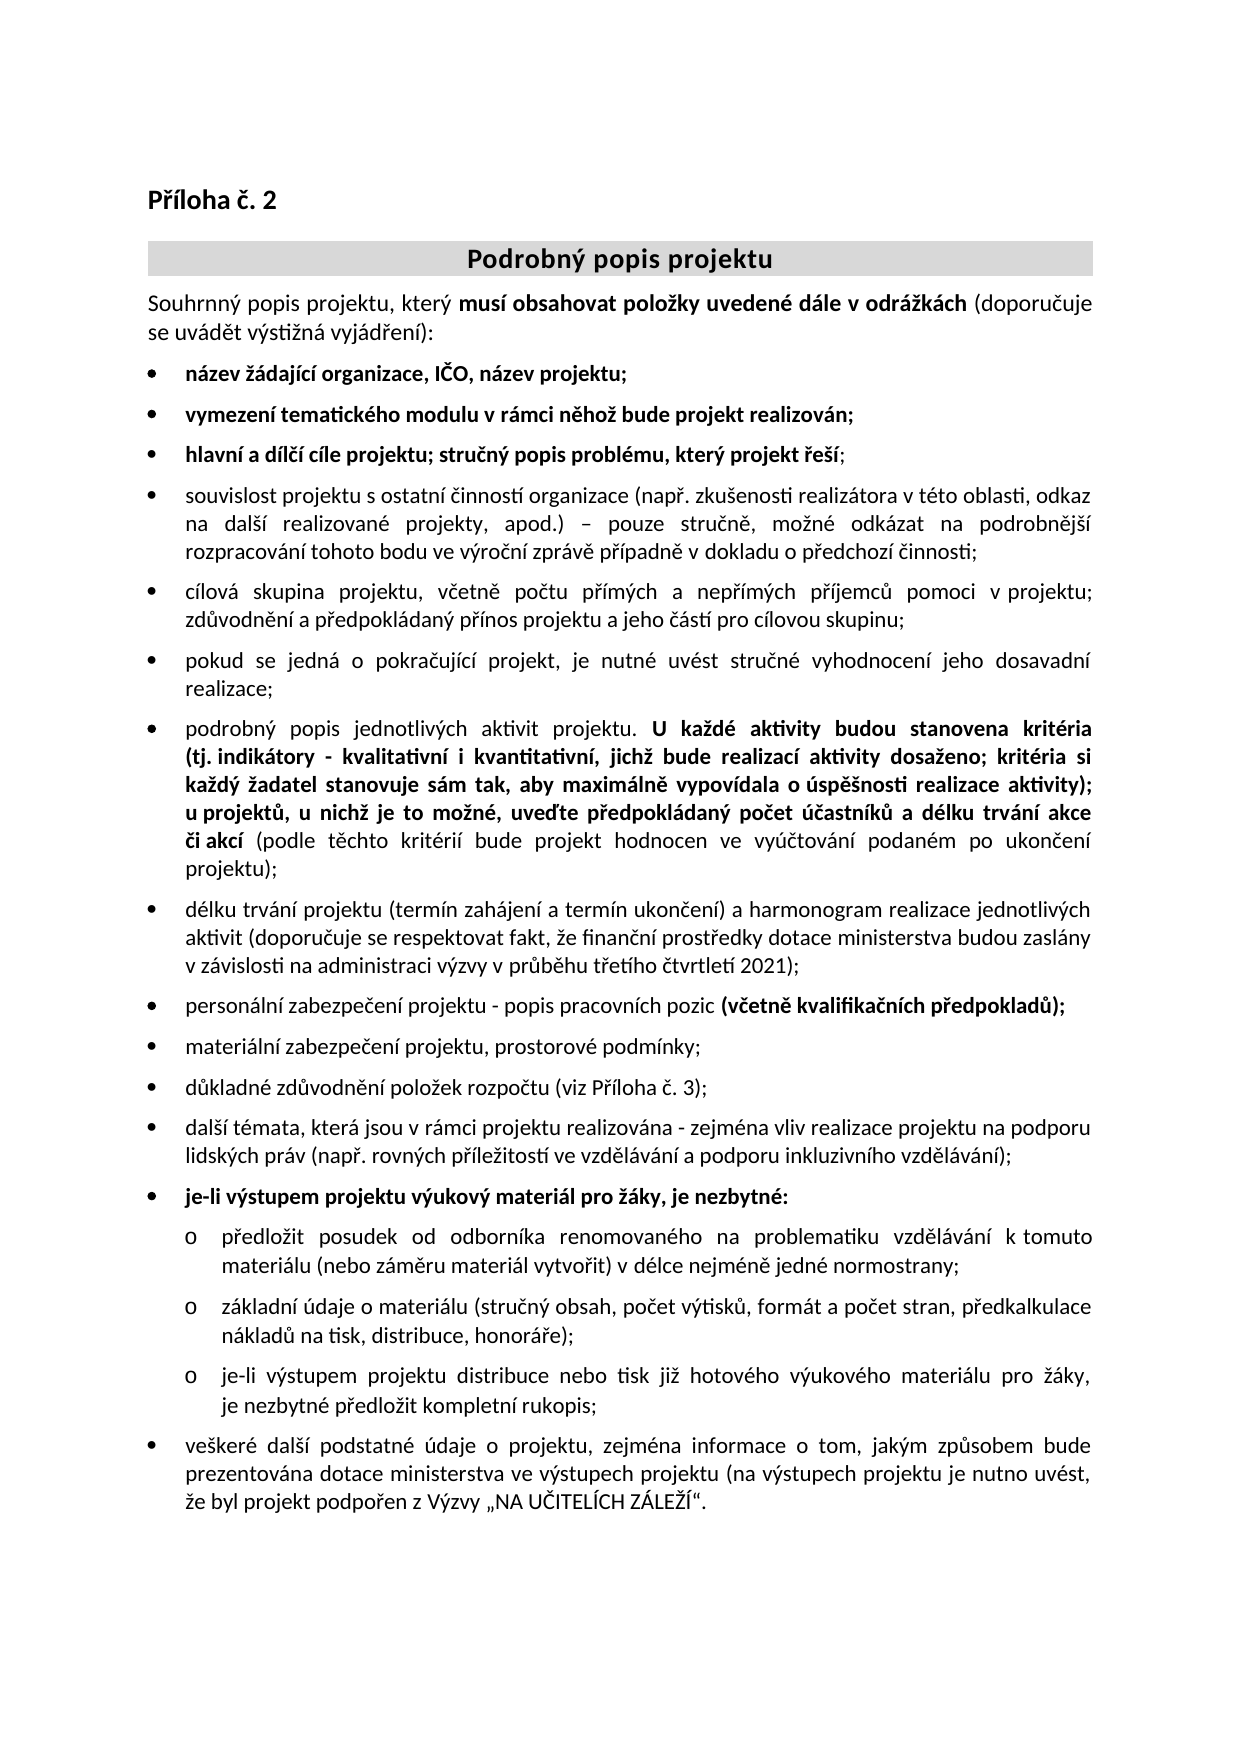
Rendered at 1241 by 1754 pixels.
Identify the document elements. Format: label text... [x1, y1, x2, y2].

list hlavní a dílčí cíle projektu; stručný popis problému, který projekt řeší; [148, 440, 1093, 468]
list pokud se jedná o pokračující projekt, je nutné uvést stručné vyhodnocení jeho dosavadní realizace; [148, 646, 1093, 702]
list personální zabezpečení projektu - popis pracovních pozic (včetně kvalifikačních předpokladů); [148, 992, 1093, 1020]
list další témata, která jsou v rámci projektu realizována - zejména vliv realizace projektu na podporu lidských práv (např. rovných příležitostí ve vzdělávání a podporu inkluzivního vzdělávání); [148, 1113, 1093, 1169]
list podrobný popis jednotlivých aktivit projektu. U každé aktivity budou stanovena kritéria (tj. indikátory - kvalitativní i kvantitativní, jichž bude realizací aktivity dosaženo; kritéria si každý žadatel stanovuje sám tak, aby maximálně vypovídala o úspěšnosti realizace aktivity); u projektů, u nichž je to možné, uveďte předpokládaný počet účastníků a délku trvání akce či akcí (podle těchto kritérií bude projekt hodnocen ve vyúčtování podaném po ukončení projektu); [148, 714, 1093, 883]
list délku trvání projektu (termín zahájení a termín ukončení) a harmonogram realizace jednotlivých aktivit (doporučuje se respektovat fakt, že finanční prostředky dotace ministerstva budou zaslány v závislosti na administraci výzvy v průběhu třetího čtvrtletí 2021); [148, 895, 1093, 979]
text Souhrnný popis projektu, který musí obsahovat položky uvedené dále v odrážkách (doporučuje se uvádět výstižná vyjádření): [148, 288, 1093, 347]
list základní údaje o materiálu (stručný obsah, počet výtisků, formát a počet stran, předkalkulace nákladů na tisk, distribuce, honoráře); [184, 1292, 1093, 1349]
list je-li výstupem projektu distribuce nebo tisk již hotového výukového materiálu pro žáky, je nezbytné předložit kompletní rukopis; [184, 1362, 1093, 1419]
list materiální zabezpečení projektu, prostorové podmínky; [148, 1032, 1093, 1060]
list předložit posudek od odborníka renomovaného na problematiku vzdělávání k tomuto materiálu (nebo záměru materiál vytvořit) v délce nejméně jedné normostrany; [184, 1222, 1093, 1279]
list souvislost projektu s ostatní činností organizace (např. zkušenosti realizátora v této oblasti, odkaz na další realizované projekty, apod.) – pouze stručně, možné odkázat na podrobnější rozpracování tohoto bodu ve výroční zprávě případně v dokladu o předchozí činnosti; [148, 481, 1093, 565]
list důkladné zdůvodnění položek rozpočtu (viz Příloha č. 3); [148, 1073, 1093, 1101]
list vymezení tematického modulu v rámci něhož bude projekt realizován; [148, 400, 1093, 428]
text Příloha č. 2 [148, 182, 1093, 216]
subtitle Podrobný popis projektu [148, 241, 1093, 276]
list cílová skupina projektu, včetně počtu přímých a nepřímých příjemců pomoci v projektu; zdůvodnění a předpokládaný přínos projektu a jeho částí pro cílovou skupinu; [148, 577, 1093, 633]
list název žádající organizace, IČO, název projektu; [148, 359, 1093, 387]
list veškeré další podstatné údaje o projektu, zejména informace o tom, jakým způsobem bude prezentována dotace ministerstva ve výstupech projektu (na výstupech projektu je nutno uvést, že byl projekt podpořen z Výzvy „NA UČITELÍCH ZÁLEŽÍ“. [148, 1431, 1093, 1515]
list je-li výstupem projektu výukový materiál pro žáky, je nezbytné: [148, 1182, 1093, 1210]
